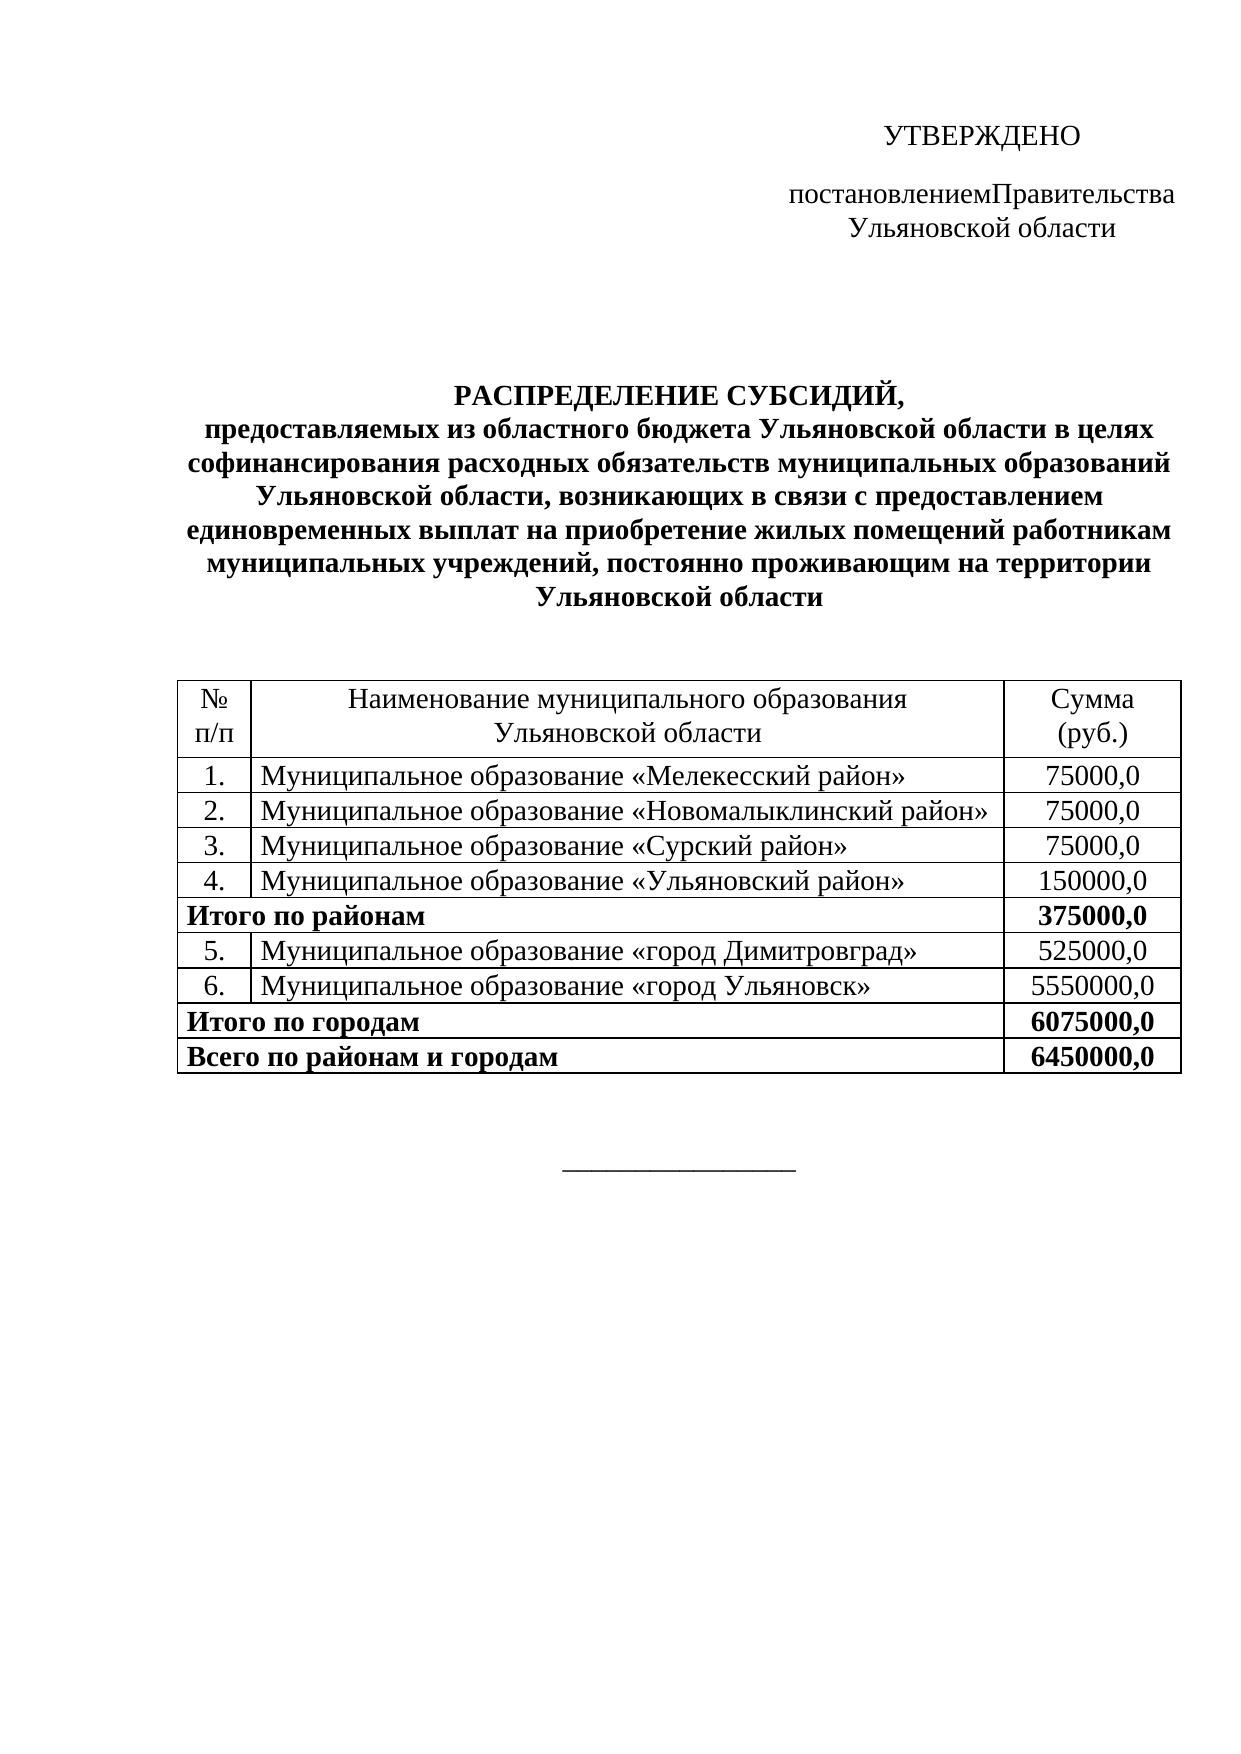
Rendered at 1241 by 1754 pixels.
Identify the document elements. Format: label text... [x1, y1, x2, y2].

table_cell Итого по районам [178, 898, 1003, 932]
table_header № п/п [178, 681, 250, 756]
table_header Сумма (руб.) [1005, 681, 1180, 756]
table_cell 1. [178, 758, 250, 791]
table_cell Муниципальное образование «Сурский район» [252, 828, 1003, 862]
table_cell Муниципальное образование «город Ульяновск» [252, 969, 1003, 1002]
text постановлениемПравительства [783, 177, 1181, 210]
table_cell Всего по районам и городам [178, 1039, 1003, 1072]
table_cell Итого по городам [178, 1004, 1003, 1037]
table_cell Муниципальное образование «Новомалыклинский район» [252, 793, 1003, 827]
text ________________ [177, 1141, 1181, 1174]
table_cell 5. [178, 933, 250, 967]
table_cell 150000,0 [1005, 863, 1180, 897]
text УТВЕРЖДЕНО [783, 118, 1181, 152]
table_cell 5550000,0 [1005, 969, 1180, 1002]
table_cell 75000,0 [1005, 793, 1180, 827]
text Ульяновской области [783, 210, 1181, 244]
text РАСПРЕДЕЛЕНИЕ СУБСИДИЙ, [177, 378, 1181, 411]
table_cell 6. [178, 969, 250, 1002]
table_cell 6075000,0 [1005, 1004, 1180, 1037]
table_header Наименование муниципального образования Ульяновской области [252, 681, 1003, 756]
table_cell 75000,0 [1005, 758, 1180, 791]
table_cell 525000,0 [1005, 933, 1180, 967]
table_cell 3. [178, 828, 250, 862]
table_cell 4. [178, 863, 250, 897]
table_cell Муниципальное образование «Ульяновский район» [252, 863, 1003, 897]
text предоставляемых из областного бюджета Ульяновской области в целях софинансирования расходных обязательств муниципальных образований Ульяновской области, возникающих в связи с предоставлением единовременных выплат на приобретение жилых помещений работникам муниципальных учреждений, постоянно проживающим на территории Ульяновской области [177, 411, 1181, 613]
table_cell 6450000,0 [1005, 1039, 1180, 1072]
table_cell Муниципальное образование «город Димитровград» [252, 933, 1003, 967]
table_cell 2. [178, 793, 250, 827]
table_cell 375000,0 [1005, 898, 1180, 932]
table_cell 75000,0 [1005, 828, 1180, 862]
table_cell Муниципальное образование «Мелекесский район» [252, 758, 1003, 791]
